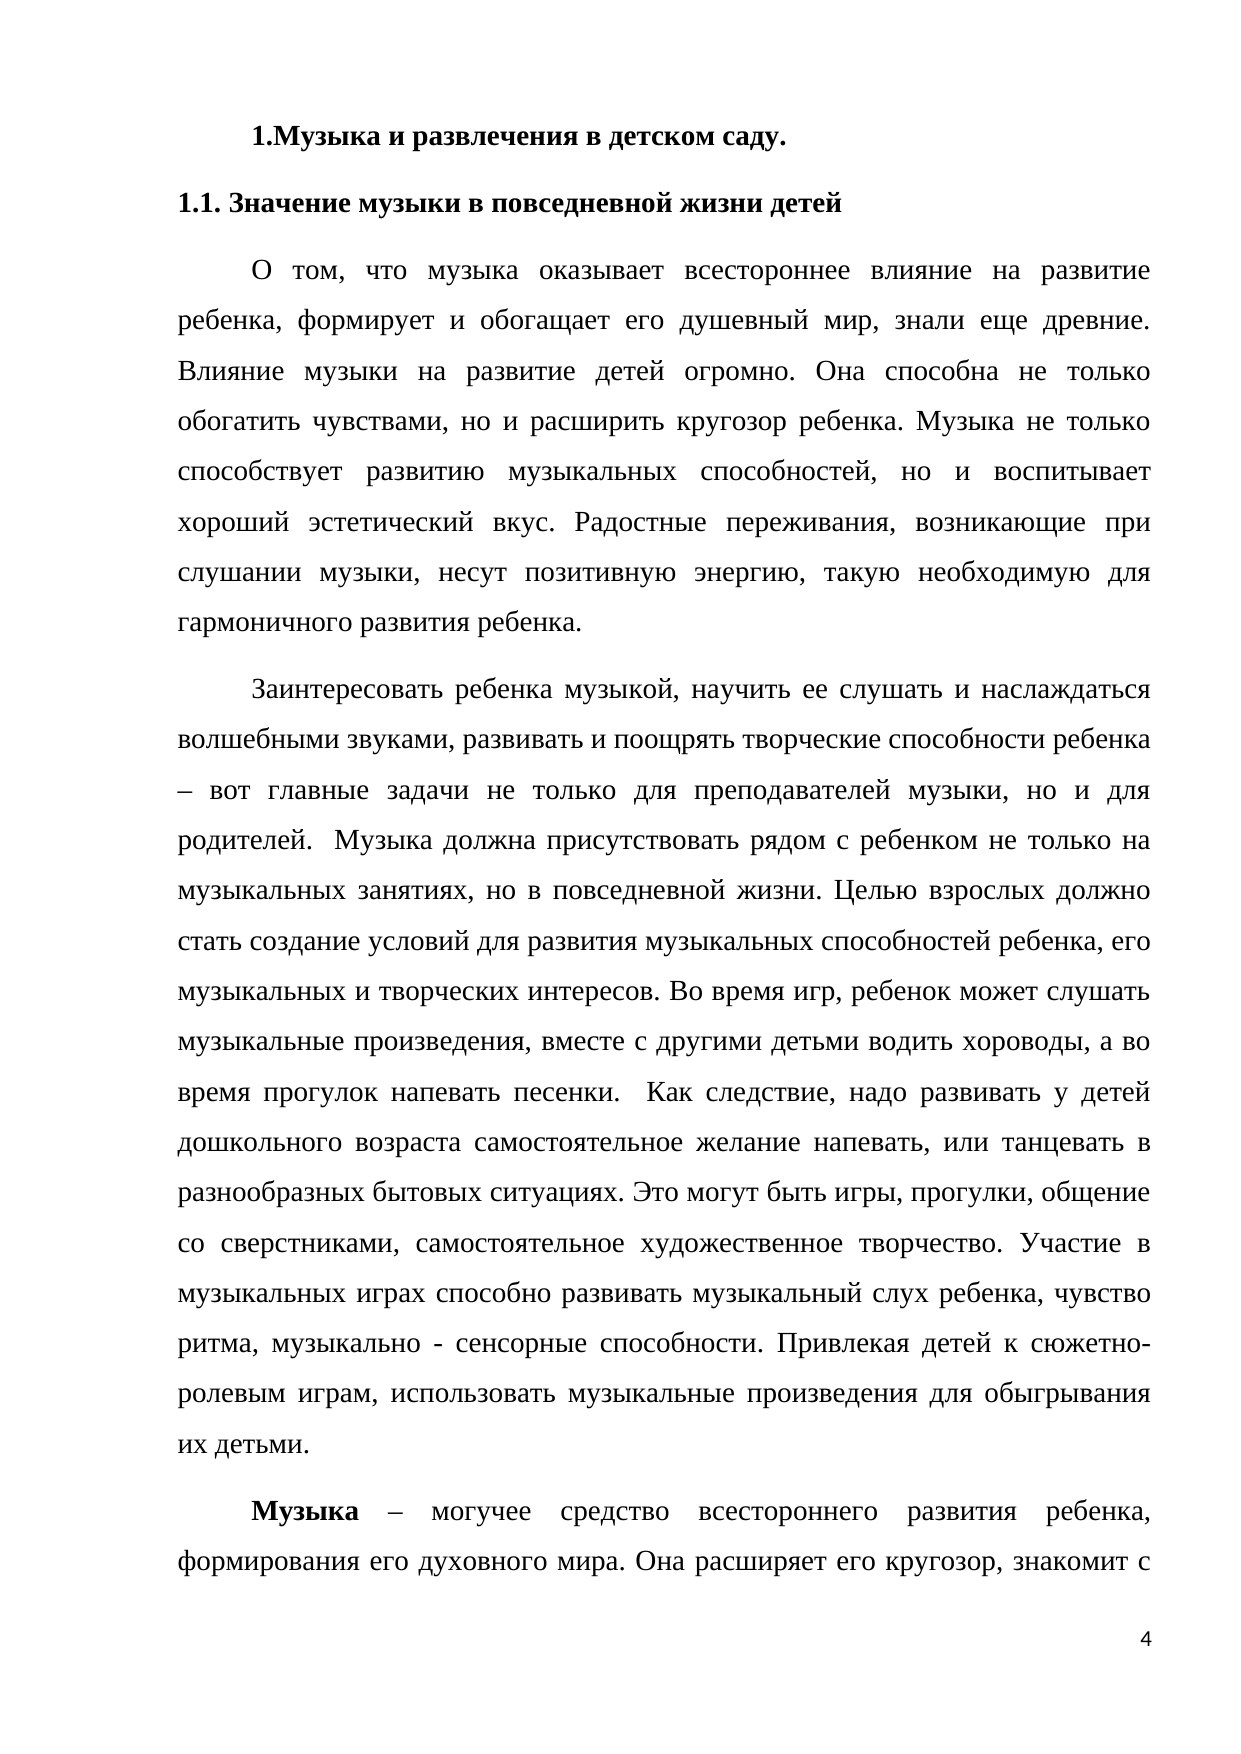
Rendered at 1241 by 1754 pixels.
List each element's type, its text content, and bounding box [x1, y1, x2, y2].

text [177, 1493, 1152, 1577]
text 1.Музыка и развлечения в детском саду. [177, 118, 1152, 152]
text О том, что музыка оказывает всестороннее влияние на развитие ребенка, формирует и обогащает его душевный мир, знали еще древние. Влияние музыки на развитие детей огромно. Она способна не только обогатить чувствами, но и расширить кругозор ребенка. Музыка не только способствует развитию музыкальных способностей, но и воспитывает хороший эстетический вкус. Радостные переживания, возникающие при слушании музыки, несут позитивную энергию, такую необходимую для гармоничного развития ребенка. [177, 252, 1152, 638]
text Заинтересовать ребенка музыкой, научить ее слушать и наслаждаться волшебными звуками, развивать и поощрять творческие способности ребенка – вот главные задачи не только для преподавателей музыки, но и для родителей. Музыка должна присутствовать рядом с ребенком не только на музыкальных занятиях, но в повседневной жизни. Целью взрослых должно стать создание условий для развития музыкальных способностей ребенка, его музыкальных и творческих интересов. Во время игр, ребенок может слушать музыкальные произведения, вместе с другими детьми водить хороводы, а во время прогулок напевать песенки. Как следствие, надо развивать у детей дошкольного возраста самостоятельное желание напевать, или танцевать в разнообразных бытовых ситуациях. Это могут быть игры, прогулки, общение со сверстниками, самостоятельное художественное творчество. Участие в музыкальных играх способно развивать музыкальный слух ребенка, чувство ритма, музыкально - сенсорные способности. Привлекая детей к сюжетно-ролевым играм, использовать музыкальные произведения для обыгрывания их детьми. [177, 671, 1152, 1459]
text 1.1. Значение музыки в повседневной жизни детей [177, 185, 1152, 219]
